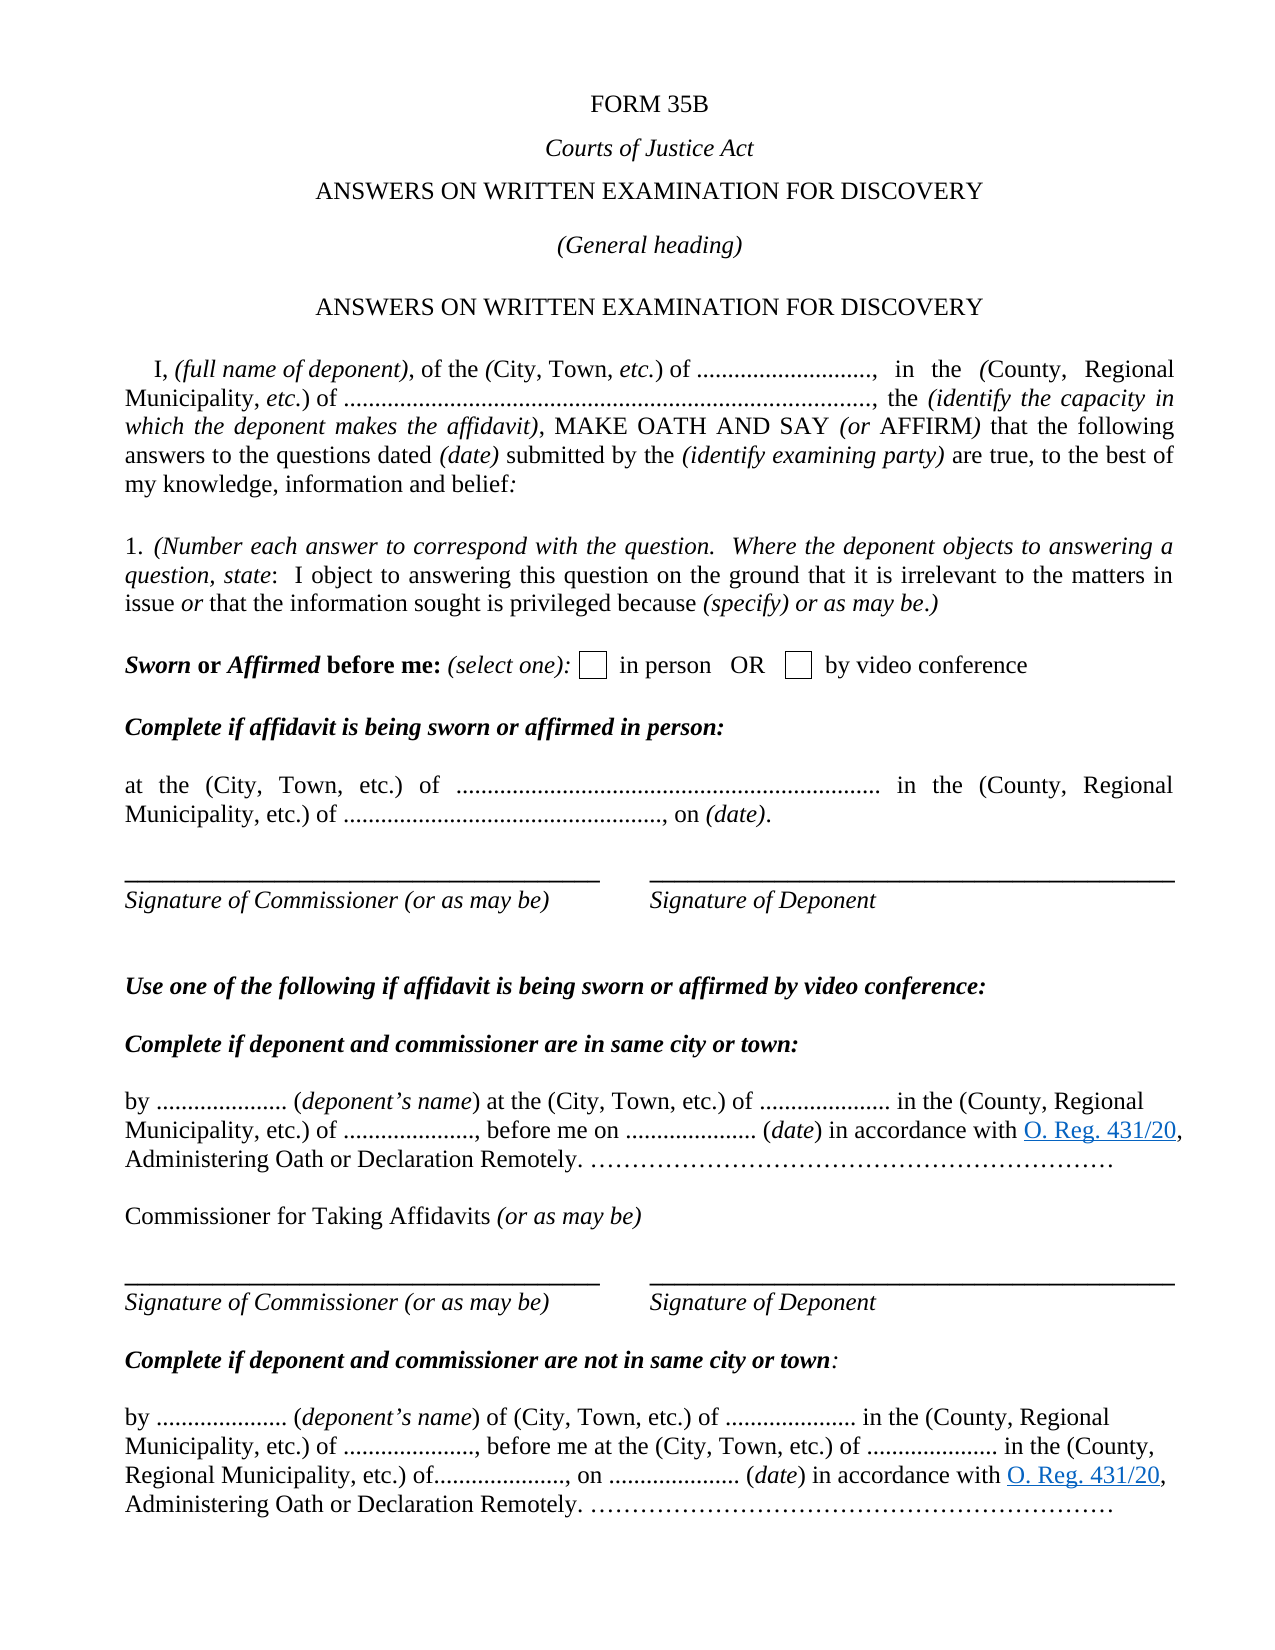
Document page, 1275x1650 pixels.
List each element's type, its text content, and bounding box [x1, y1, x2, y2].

text answers on written examination for discovery [124, 176, 1174, 205]
text Form 35B [124, 89, 1174, 118]
text by ..................... (deponent’s name) of (City, Town, etc.) of ..................... in the (County, Regional Municipality, etc.) of ....................., before me at the (City, Town, etc.) of ..................... in the (County, Regional Municipality, etc.) of....................., on ..................... (date) in accordance with O. Reg. 431/20, Administering Oath or Declaration Remotely. ……………………………………………………… [124, 1402, 1174, 1517]
text Complete if deponent and commissioner are not in same city or town: [124, 1345, 1174, 1374]
subtitle answers on written examination for discovery [124, 292, 1174, 321]
text Signature of Commissioner (or as may be) Signature of Deponent [124, 885, 1174, 914]
text 1. (Number each answer to correspond with the question. Where the deponent objects to answering a question, state: I object to answering this question on the ground that it is irrelevant to the matters in issue or that the information sought is privileged because (specify) or as may be.) [124, 531, 1174, 617]
text ______________________________________ __________________________________________ [124, 1259, 1174, 1287]
text Sworn or Affirmed before me: (select one): in person OR by video conference [124, 650, 1174, 679]
text I, (full name of deponent), of the (City, Town, etc.) of , in the (County, Regional Municipality, etc.) of , the (identify the capacity in which the deponent makes the affidavit), MAKE OATH AND SAY (or AFFIRM) that the following answers to the questions dated (date) submitted by the (identify examining party) are true, to the best of my knowledge, information and belief: [124, 354, 1174, 498]
text Complete if deponent and commissioner are in same city or town: [124, 1029, 1174, 1057]
text Signature of Commissioner (or as may be) Signature of Deponent [124, 1287, 1174, 1316]
text Commissioner for Taking Affidavits (or as may be) [124, 1201, 1188, 1230]
text at the (City, Town, etc.) of .................................................................... in the (County, Regional Municipality, etc.) of ..................................................., on (date). [124, 770, 1174, 827]
text by ..................... (deponent’s name) at the (City, Town, etc.) of ..................... in the (County, Regional Municipality, etc.) of ....................., before me on ..................... (date) in accordance with O. Reg. 431/20, Administering Oath or Declaration Remotely. ……………………………………………………… [124, 1086, 1188, 1172]
text Complete if affidavit is being sworn or affirmed in person: [124, 712, 1174, 741]
text Courts of Justice Act [124, 133, 1174, 162]
text Use one of the following if affidavit is being sworn or affirmed by video conference: [124, 971, 1174, 1000]
text ______________________________________ __________________________________________ [124, 856, 1174, 885]
text (General heading) [124, 230, 1174, 259]
